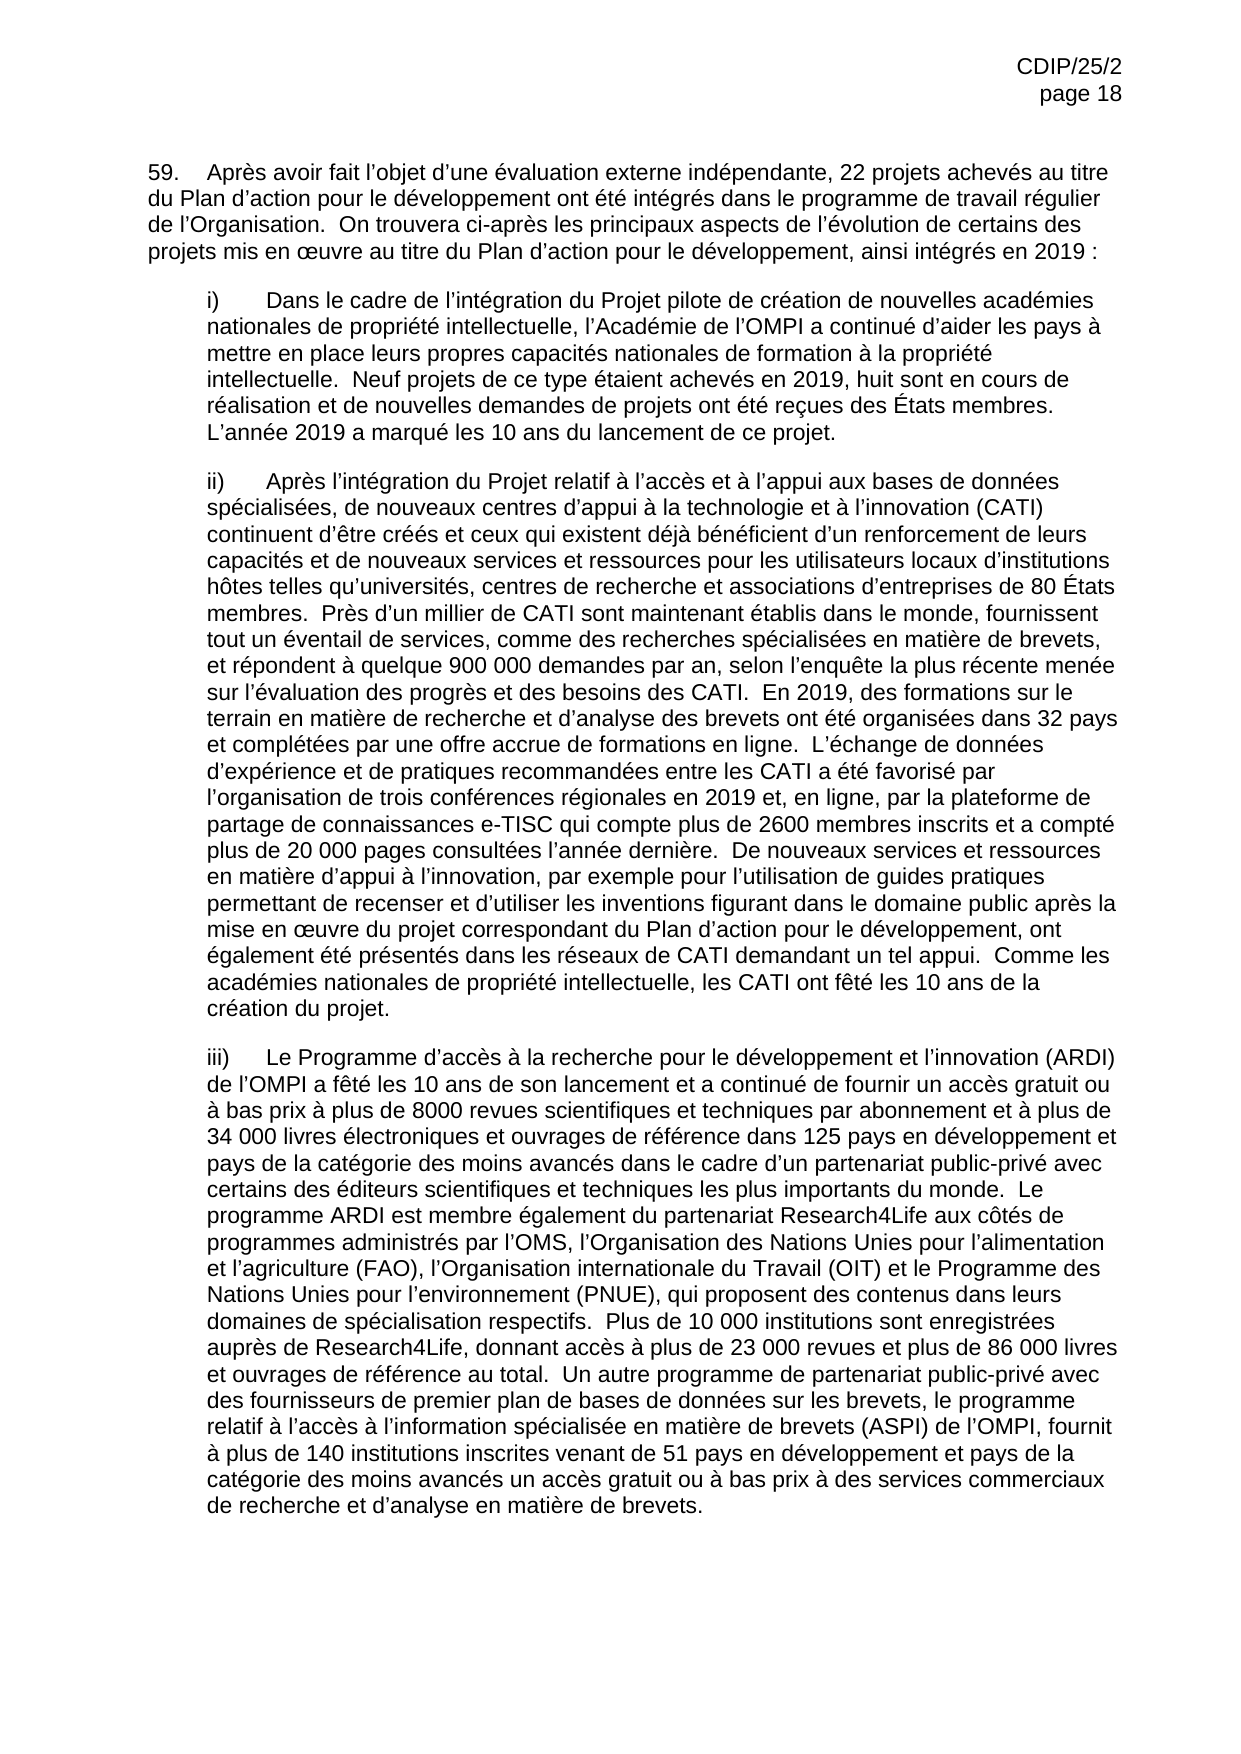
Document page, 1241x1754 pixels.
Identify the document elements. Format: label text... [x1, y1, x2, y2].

list Dans le cadre de l’intégration du Projet pilote de création de nouvelles académies nationales de propriété intellectuelle, l’Académie de l’OMPI a continué d’aider les pays à mettre en place leurs propres capacités nationales de formation à la propriété intellectuelle. Neuf projets de ce type étaient achevés en 2019, huit sont en cours de réalisation et de nouvelles demandes de projets ont été reçues des États membres. L’année 2019 a marqué les 10 ans du lancement de ce projet. [207, 287, 1122, 445]
list Après l’intégration du Projet relatif à l’accès et à l’appui aux bases de données spécialisées, de nouveaux centres d’appui à la technologie et à l’innovation (CATI) continuent d’être créés et ceux qui existent déjà bénéficient d’un renforcement de leurs capacités et de nouveaux services et ressources pour les utilisateurs locaux d’institutions hôtes telles qu’universités, centres de recherche et associations d’entreprises de 80 États membres. Près d’un millier de CATI sont maintenant établis dans le monde, fournissent tout un éventail de services, comme des recherches spécialisées en matière de brevets, et répondent à quelque 900 000 demandes par an, selon l’enquête la plus récente menée sur l’évaluation des progrès et des besoins des CATI. En 2019, des formations sur le terrain en matière de recherche et d’analyse des brevets ont été organisées dans 32 pays et complétées par une offre accrue de formations en ligne. L’échange de données d’expérience et de pratiques recommandées entre les CATI a été favorisé par l’organisation de trois conférences régionales en 2019 et, en ligne, par la plateforme de partage de connaissances e-TISC qui compte plus de 2600 membres inscrits et a compté plus de 20 000 pages consultées l’année dernière. De nouveaux services et ressources en matière d’appui à l’innovation, par exemple pour l’utilisation de guides pratiques permettant de recenser et d’utiliser les inventions figurant dans le domaine public après la mise en œuvre du projet correspondant du Plan d’action pour le développement, ont également été présentés dans les réseaux de CATI demandant un tel appui. Comme les académies nationales de propriété intellectuelle, les CATI ont fêté les 10 ans de la création du projet. [207, 468, 1122, 1021]
text Après avoir fait l’objet d’une évaluation externe indépendante, 22 projets achevés au titre du Plan d’action pour le développement ont été intégrés dans le programme de travail régulier de l’Organisation. On trouvera ci-après les principaux aspects de l’évolution de certains des projets mis en œuvre au titre du Plan d’action pour le développement, ainsi intégrés en 2019 : [148, 158, 1122, 264]
list Le Programme d’accès à la recherche pour le développement et l’innovation (ARDI) de l’OMPI a fêté les 10 ans de son lancement et a continué de fournir un accès gratuit ou à bas prix à plus de 8000 revues scientifiques et techniques par abonnement et à plus de 34 000 livres électroniques et ouvrages de référence dans 125 pays en développement et pays de la catégorie des moins avancés dans le cadre d’un partenariat public-privé avec certains des éditeurs scientifiques et techniques les plus importants du monde. Le programme ARDI est membre également du partenariat Research4Life aux côtés de programmes administrés par l’OMS, l’Organisation des Nations Unies pour l’alimentation et l’agriculture (FAO), l’Organisation internationale du Travail (OIT) et le Programme des Nations Unies pour l’environnement (PNUE), qui proposent des contenus dans leurs domaines de spécialisation respectifs. Plus de 10 000 institutions sont enregistrées auprès de Research4Life, donnant accès à plus de 23 000 revues et plus de 86 000 livres et ouvrages de référence au total. Un autre programme de partenariat public-privé avec des fournisseurs de premier plan de bases de données sur les brevets, le programme relatif à l’accès à l’information spécialisée en matière de brevets (ASPI) de l’OMPI, fournit à plus de 140 institutions inscrites venant de 51 pays en développement et pays de la catégorie des moins avancés un accès gratuit ou à bas prix à des services commerciaux de recherche et d’analyse en matière de brevets. [207, 1044, 1122, 1519]
